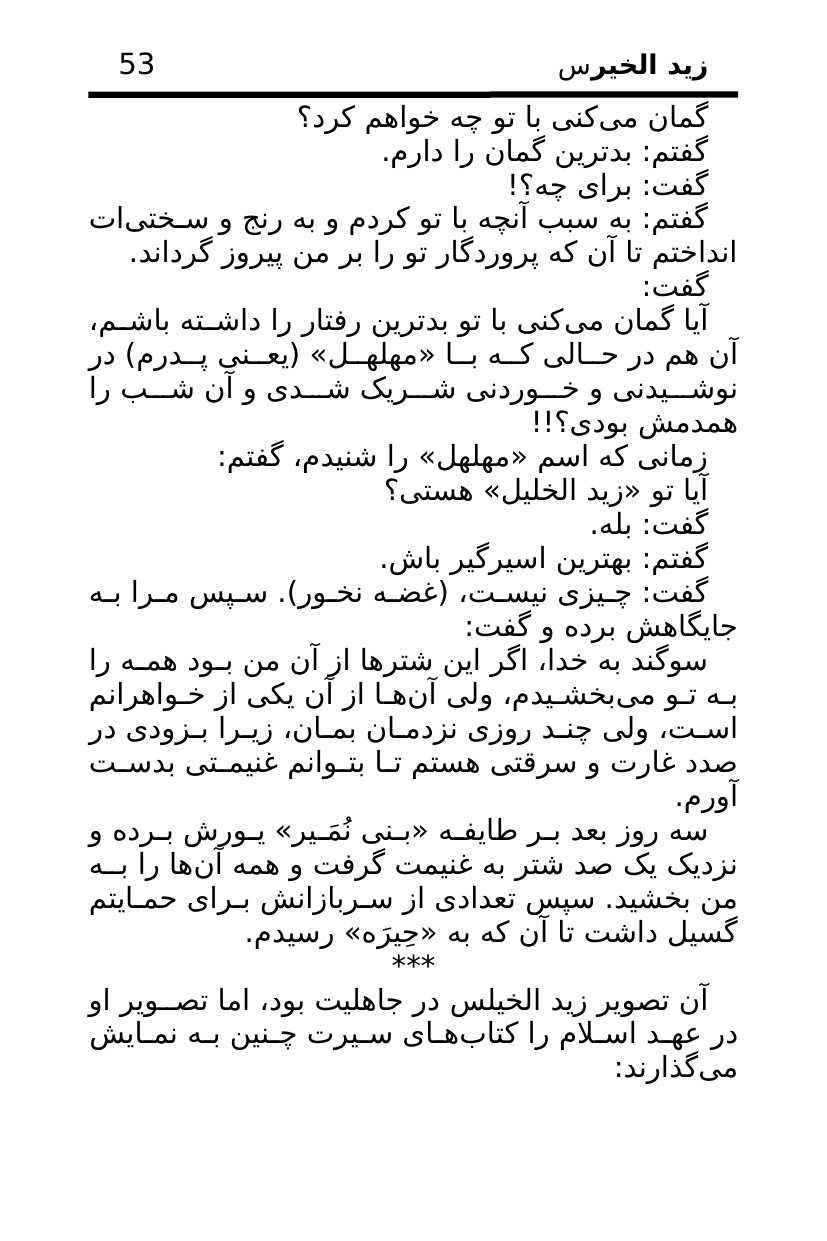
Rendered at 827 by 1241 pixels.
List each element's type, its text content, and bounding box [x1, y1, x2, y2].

text گفتم: بهترین اسیرگیر باش. [89, 541, 738, 575]
text گفت: [89, 270, 738, 304]
text گفتم: به سبب آنچه با تو کردم و به رنج و سختی‌ات انداختم تا آن که پروردگار تو را بر من پیروز گرداند. [89, 202, 738, 270]
text گمان می‌کنی با تو چه خواهم کرد؟ [89, 100, 738, 134]
text گفت: برای چه؟! [89, 168, 738, 202]
text زمانی که اسم «مهلهل» را شنیدم، گفتم: [89, 439, 738, 473]
text آیا تو «زید الخلیل» هستی؟ [89, 473, 738, 507]
text سه روز بعد بر طایفه «بنی نُمَیر» یورش برده و نزدیک یک صد شتر به غنیمت گرفت و همه آن‌ها را به من بخشید. سپس تعدادی از سربازانش برای حمایتم گسیل داشت تا آن که به «حِیرَه» رسیدم. [89, 813, 738, 949]
text *** [89, 949, 738, 983]
text سوگند به خدا، اگر این شترها از آن من بود همه را به تو می‌بخشیدم، ولی آن‌ها از آن یکی از خواهرانم است، ولی چند روزی نزدمان بمان، زیرا بزودی در صدد غارت و سرقتی هستم تا بتوانم غنیمتی بدست آورم. [89, 643, 738, 813]
text گفت: چیزی نیست، (غضه نخور). سپس مرا به جایگاهش برده و گفت: [89, 575, 738, 643]
text آن تصویر زید الخیلس در جاهلیت بود، اما تصویر او در عهد اسلام را کتاب‌های سیرت چنین به نمایش می‌گذارند: [89, 983, 738, 1085]
text آیا گمان می‌کنی با تو بدترین رفتار را داشته باشم، آن هم در حالی که با «مهلهل» (یعنی پدرم) در نوشیدنی و خوردنی شریک شدی و آن شب را همدمش بودی؟!! [89, 304, 738, 439]
text گفت: بله. [89, 507, 738, 541]
text گفتم: بدترین گمان را دارم. [89, 134, 738, 168]
